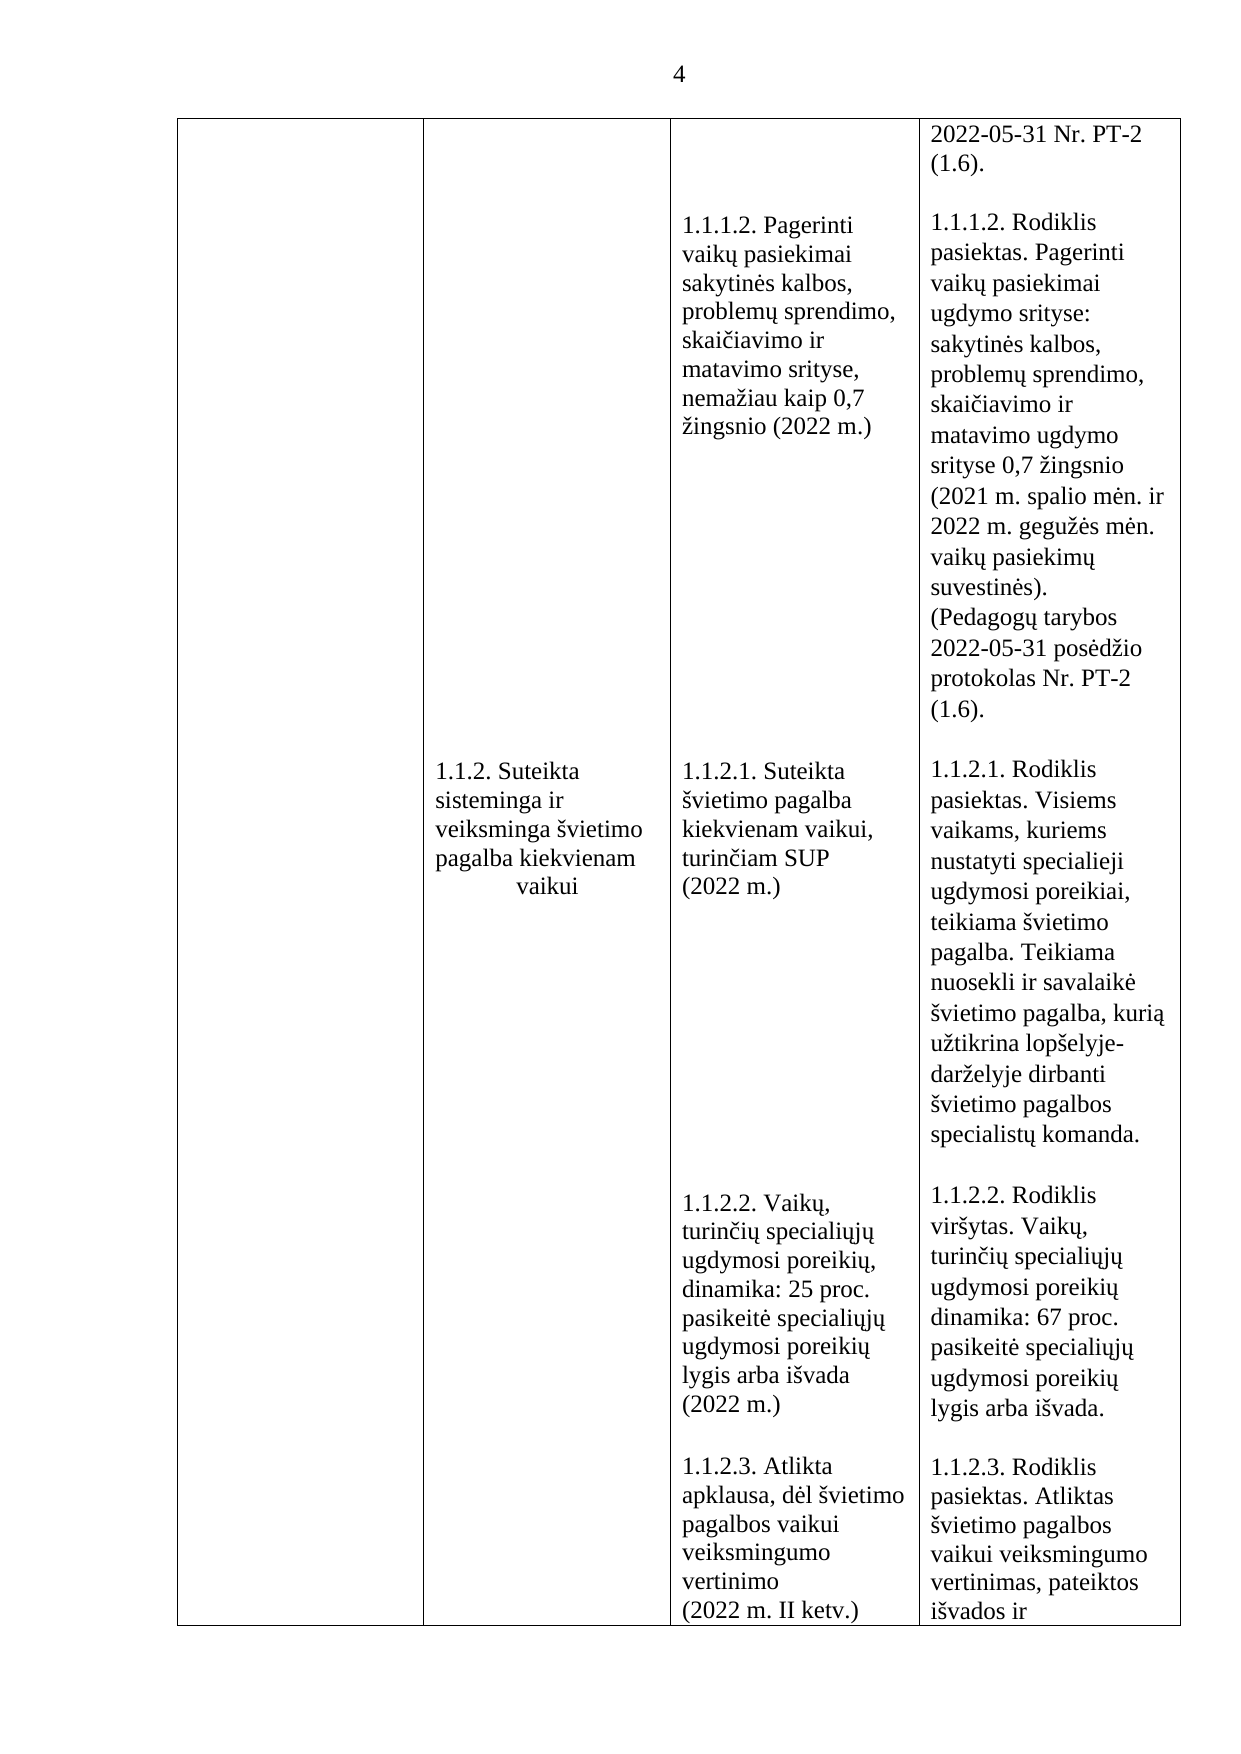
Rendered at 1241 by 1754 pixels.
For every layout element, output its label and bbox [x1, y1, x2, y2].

table_cell [424, 119, 670, 1625]
table_cell [671, 119, 919, 1625]
table_cell [178, 119, 423, 1625]
table_cell [920, 119, 1180, 1625]
